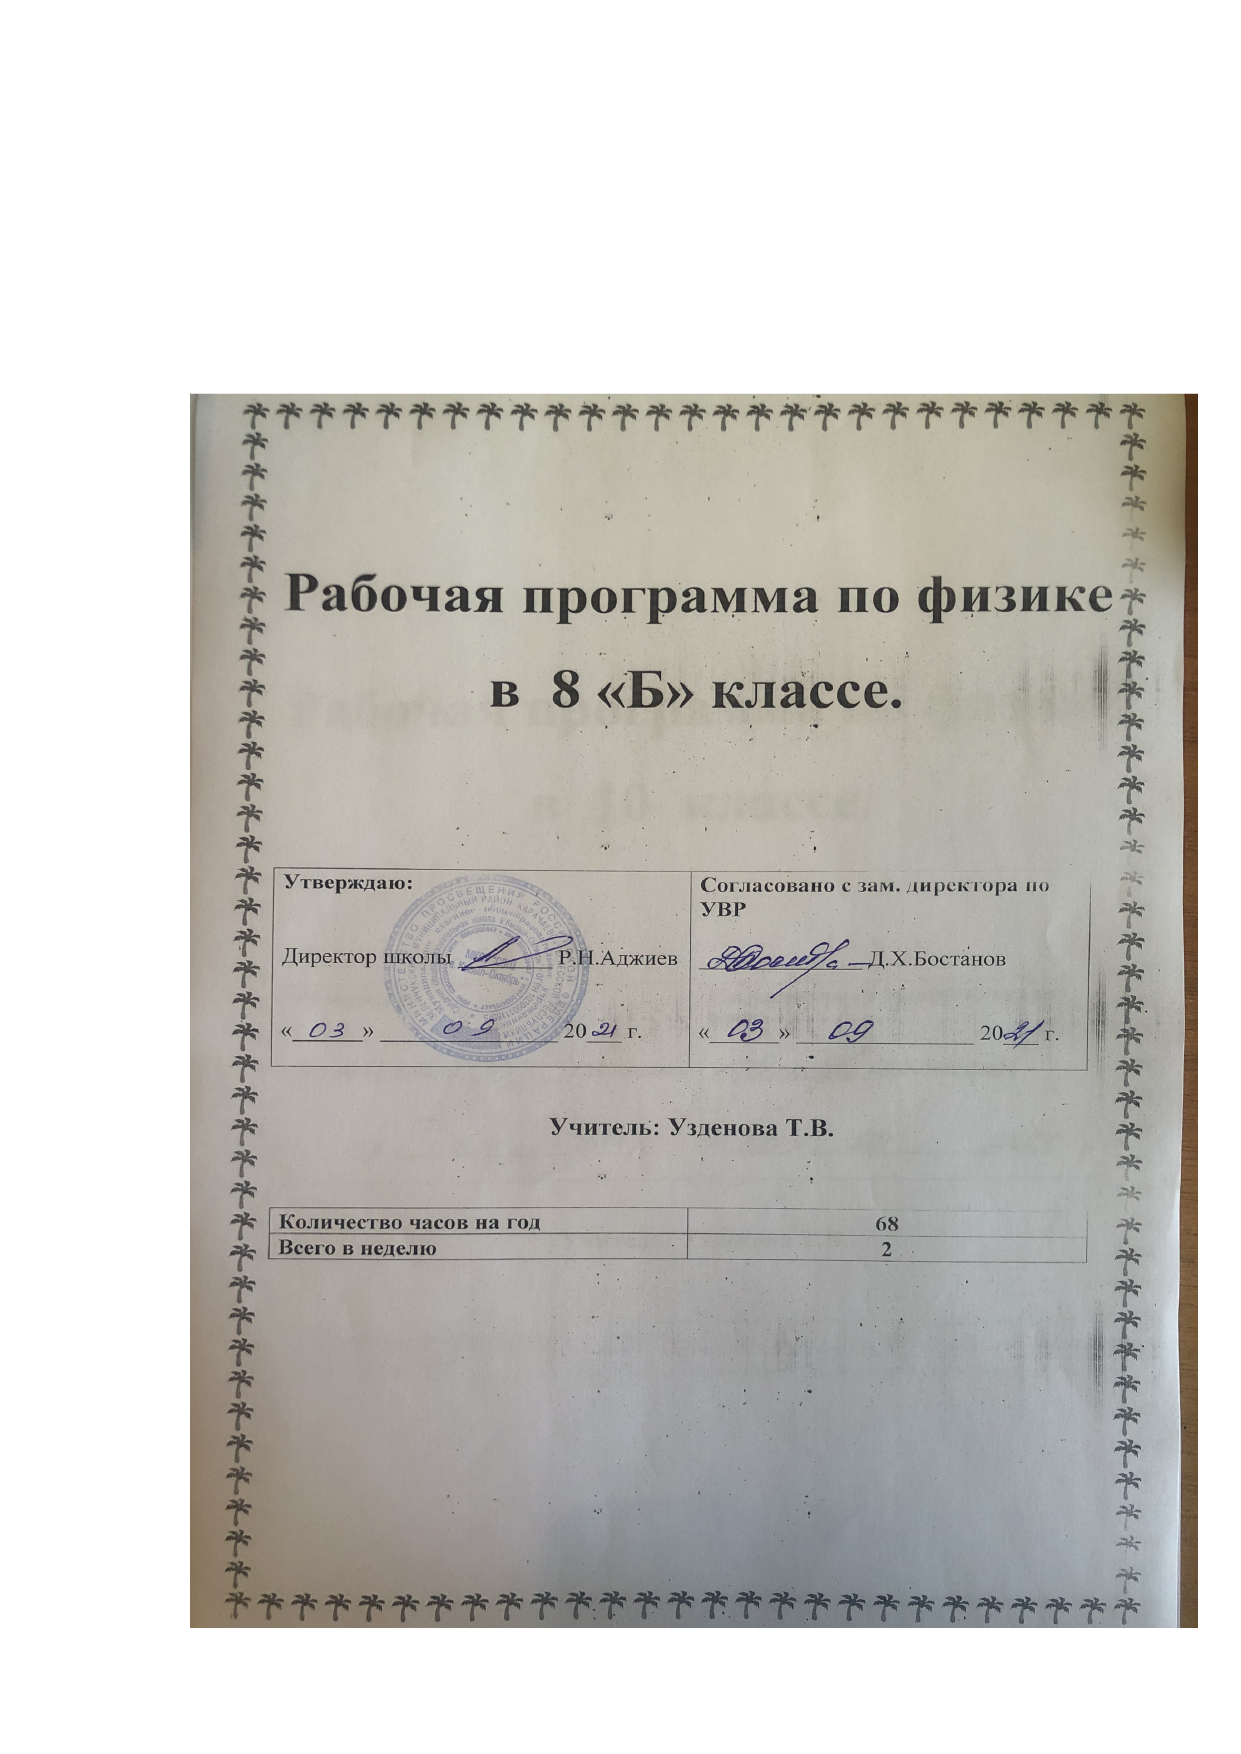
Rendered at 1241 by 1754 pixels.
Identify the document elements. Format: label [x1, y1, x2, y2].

picture [191, 395, 1198, 1628]
